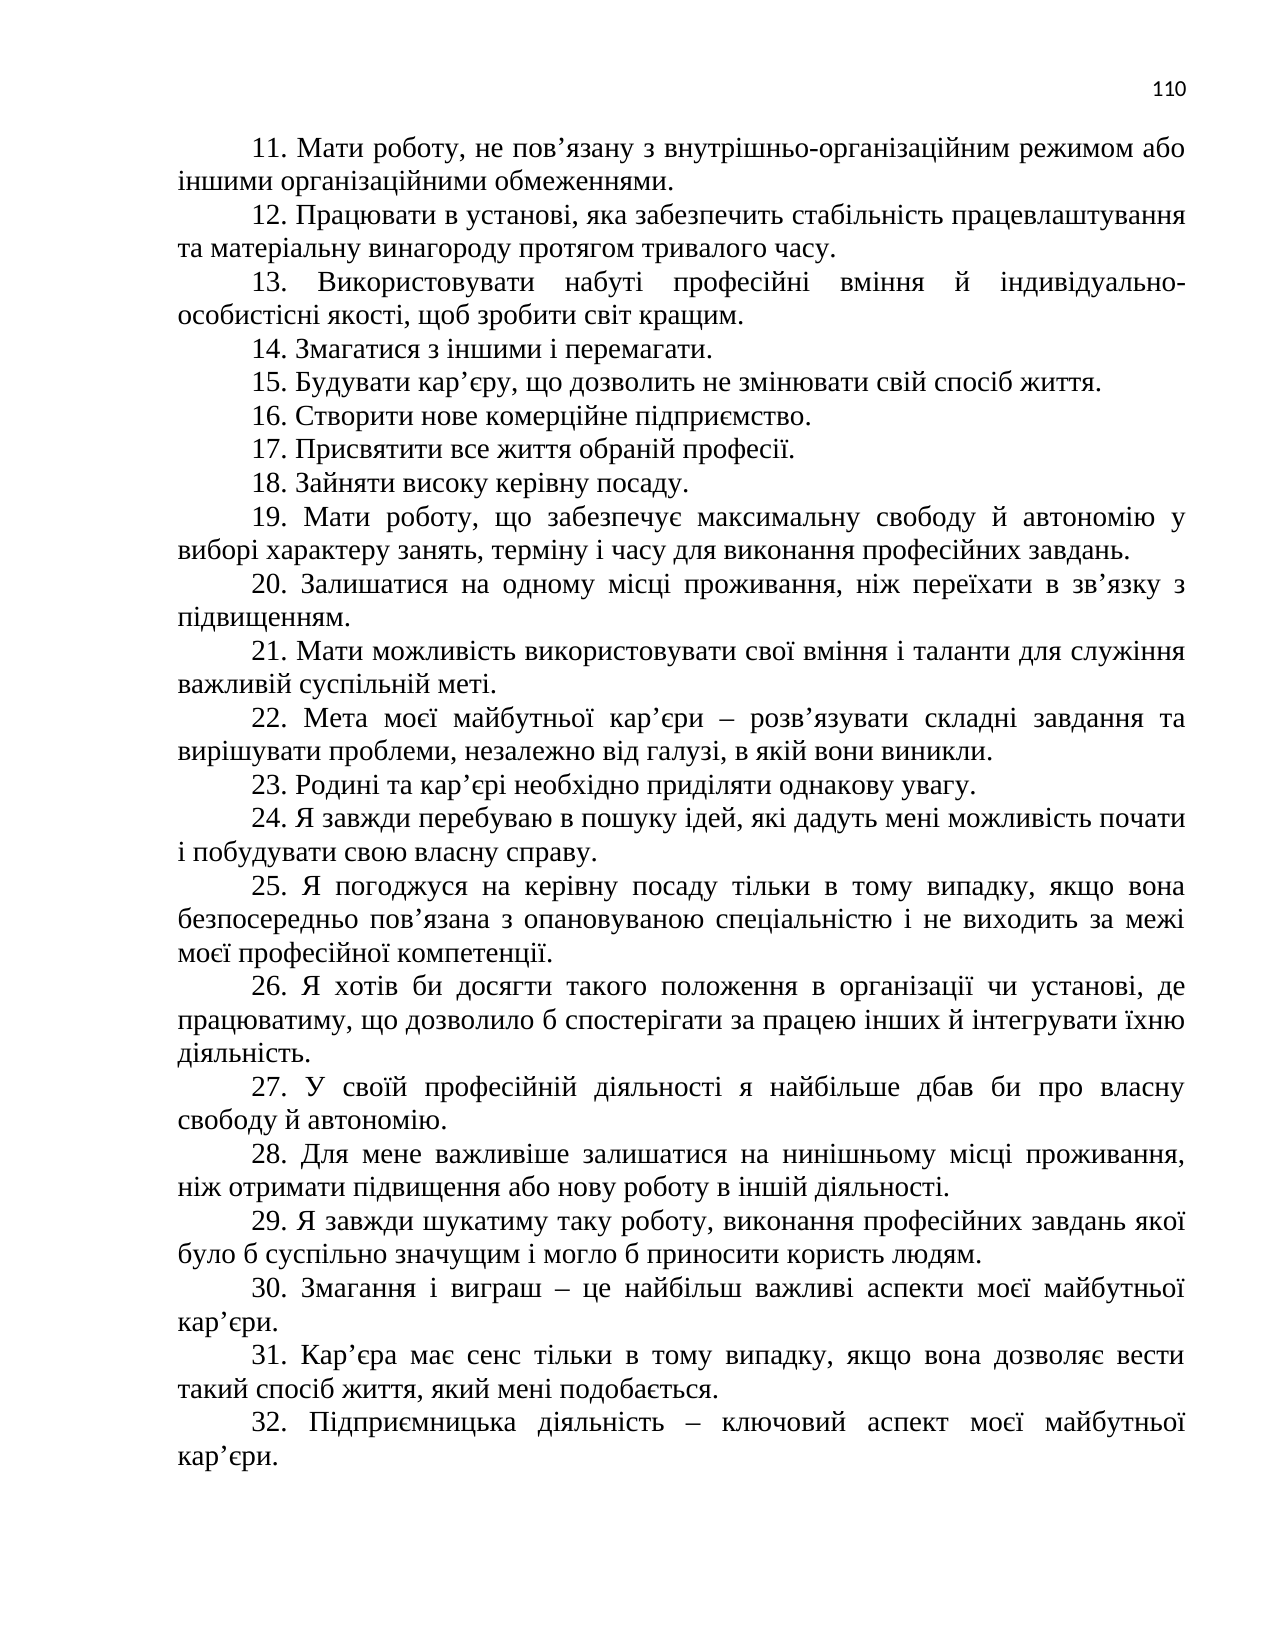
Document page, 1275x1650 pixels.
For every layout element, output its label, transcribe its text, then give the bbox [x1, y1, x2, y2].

text 25. Я погоджуся на керівну посаду тільки в тому випадку, якщо вона безпосередньо пов’язана з опановуваною спеціальністю і не виходить за межі моєї професійної компетенції. [177, 868, 1186, 968]
text 31. Кар’єра має сенс тільки в тому випадку, якщо вона дозволяє вести такий спосіб життя, який мені подобається. [177, 1337, 1186, 1404]
text 20. Залишатися на одному місці проживання, ніж переїхати в зв’язку з підвищенням. [177, 566, 1186, 633]
text 12. Працювати в установі, яка забезпечить стабільність працевлаштування та матеріальну винагороду протягом тривалого часу. [177, 197, 1186, 264]
text 29. Я завжди шукатиму таку роботу, виконання професійних завдань якої було б суспільно значущим і могло б приносити користь людям. [177, 1203, 1186, 1270]
text 30. Змагання і виграш – це найбільш важливі аспекти моєї майбутньої кар’єри. [177, 1270, 1186, 1337]
text 27. У своїй професійній діяльності я найбільше дбав би про власну свободу й автономію. [177, 1069, 1186, 1136]
text 28. Для мене важливіше залишатися на нинішньому місці проживання, ніж отримати підвищення або нову роботу в іншій діяльності. [177, 1136, 1186, 1203]
text 26. Я хотів би досягти такого положення в організації чи установі, де працюватиму, що дозволило б спостерігати за працею інших й інтегрувати їхню діяльність. [177, 968, 1186, 1069]
text 23. Родині та кар’єрі необхідно приділяти однакову увагу. [177, 767, 1186, 801]
text 21. Мати можливість використовувати свої вміння і таланти для служіння важливій суспільній меті. [177, 633, 1186, 700]
text 16. Створити нове комерційне підприємство. [177, 398, 1186, 432]
text 19. Мати роботу, що забезпечує максимальну свободу й автономію у виборі характеру занять, терміну і часу для виконання професійних завдань. [177, 499, 1186, 566]
text 13. Використовувати набуті професійні вміння й індивідуально-особистісні якості, щоб зробити світ кращим. [177, 264, 1186, 331]
text 11. Мати роботу, не пов’язану з внутрішньо-організаційним режимом або іншими організаційними обмеженнями. [177, 130, 1186, 197]
text 32. Підприємницька діяльність – ключовий аспект моєї майбутньої кар’єри. [177, 1404, 1186, 1471]
text 24. Я завжди перебуваю в пошуку ідей, які дадуть мені можливість почати і побудувати свою власну справу. [177, 801, 1186, 868]
text 14. Змагатися з іншими і перемагати. [177, 331, 1186, 364]
text 22. Мета моєї майбутньої кар’єри – розв’язувати складні завдання та вирішувати проблеми, незалежно від галузі, в якій вони виникли. [177, 700, 1186, 767]
text 18. Зайняти високу керівну посаду. [177, 465, 1186, 499]
text 17. Присвятити все життя обраній професії. [177, 432, 1186, 465]
text 15. Будувати кар’єру, що дозволить не змінювати свій спосіб життя. [177, 364, 1186, 398]
